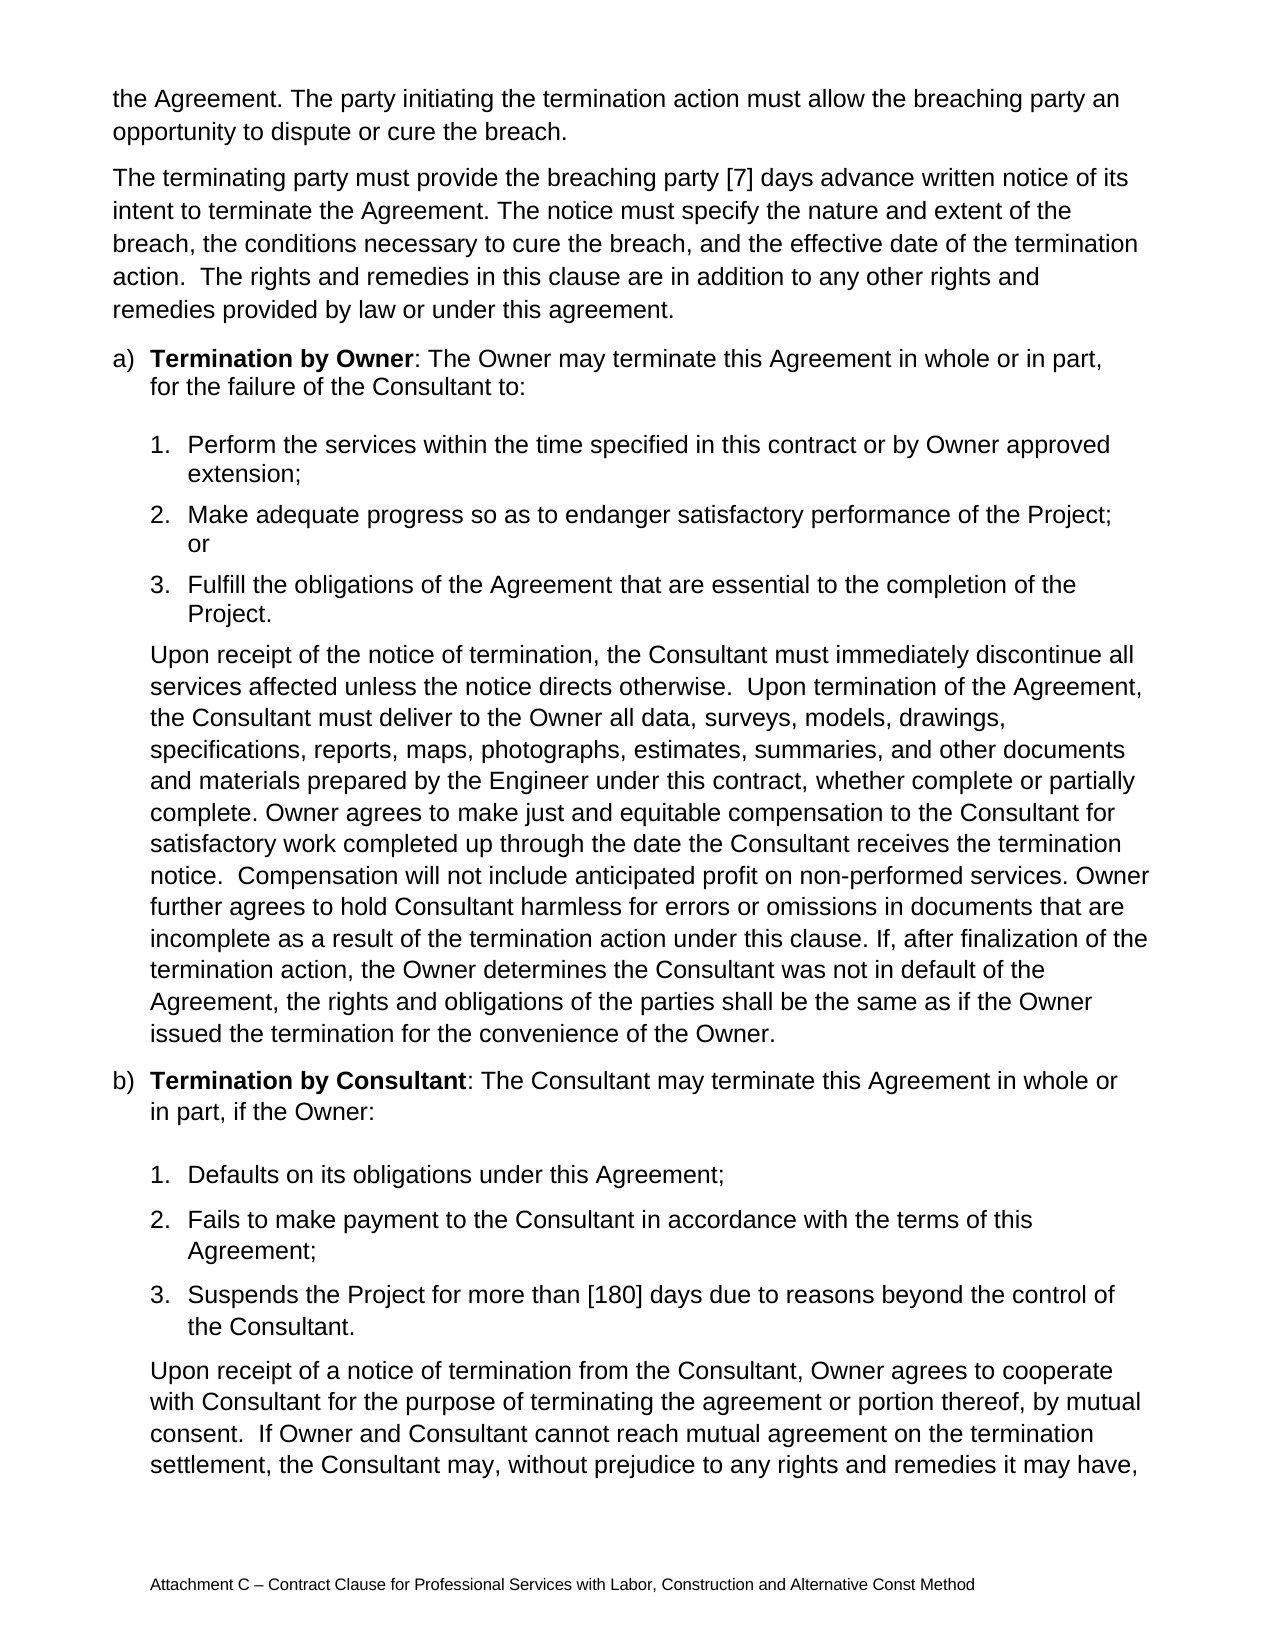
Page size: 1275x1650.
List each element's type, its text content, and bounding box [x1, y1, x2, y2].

list Perform the services within the time specified in this contract or by Owner approved extension; [150, 430, 1138, 487]
text Upon receipt of the notice of termination, the Consultant must immediately discontinue all services affected unless the notice directs otherwise. Upon termination of the Agreement, the Consultant must deliver to the Owner all data, surveys, models, drawings, specifications, reports, maps, photographs, estimates, summaries, and other documents and materials prepared by the Engineer under this contract, whether complete or partially complete. Owner agrees to make just and equitable compensation to the Consultant for satisfactory work completed up through the date the Consultant receives the termination notice. Compensation will not include anticipated profit on non-performed services. Owner further agrees to hold Consultant harmless for errors or omissions in documents that are incomplete as a result of the termination action under this clause. If, after finalization of the termination action, the Owner determines the Consultant was not in default of the Agreement, the rights and obligations of the parties shall be the same as if the Owner issued the termination for the convenience of the Owner. [150, 640, 1162, 1047]
list Make adequate progress so as to endanger satisfactory performance of the Project; or [150, 500, 1138, 557]
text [150, 1356, 1147, 1479]
list Fails to make payment to the Consultant in accordance with the terms of this Agreement; [150, 1204, 1138, 1265]
list Termination by Consultant: The Consultant may terminate this Agreement in whole or in part, if the Owner: [112, 1066, 1139, 1126]
list Termination by Owner: The Owner may terminate this Agreement in whole or in part, for the failure of the Consultant to: [112, 344, 1139, 401]
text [112, 84, 1147, 146]
list Defaults on its obligations under this Agreement; [150, 1161, 1138, 1189]
list Fulfill the obligations of the Agreement that are essential to the completion of the Project. [150, 570, 1138, 627]
list Suspends the Project for more than [180] days due to reasons beyond the control of the Consultant. [150, 1280, 1138, 1341]
text The terminating party must provide the breaching party [7] days advance written notice of its intent to terminate the Agreement. The notice must specify the nature and extent of the breach, the conditions necessary to cure the breach, and the effective date of the termination action. The rights and remedies in this clause are in addition to any other rights and remedies provided by law or under this agreement. [112, 163, 1147, 324]
